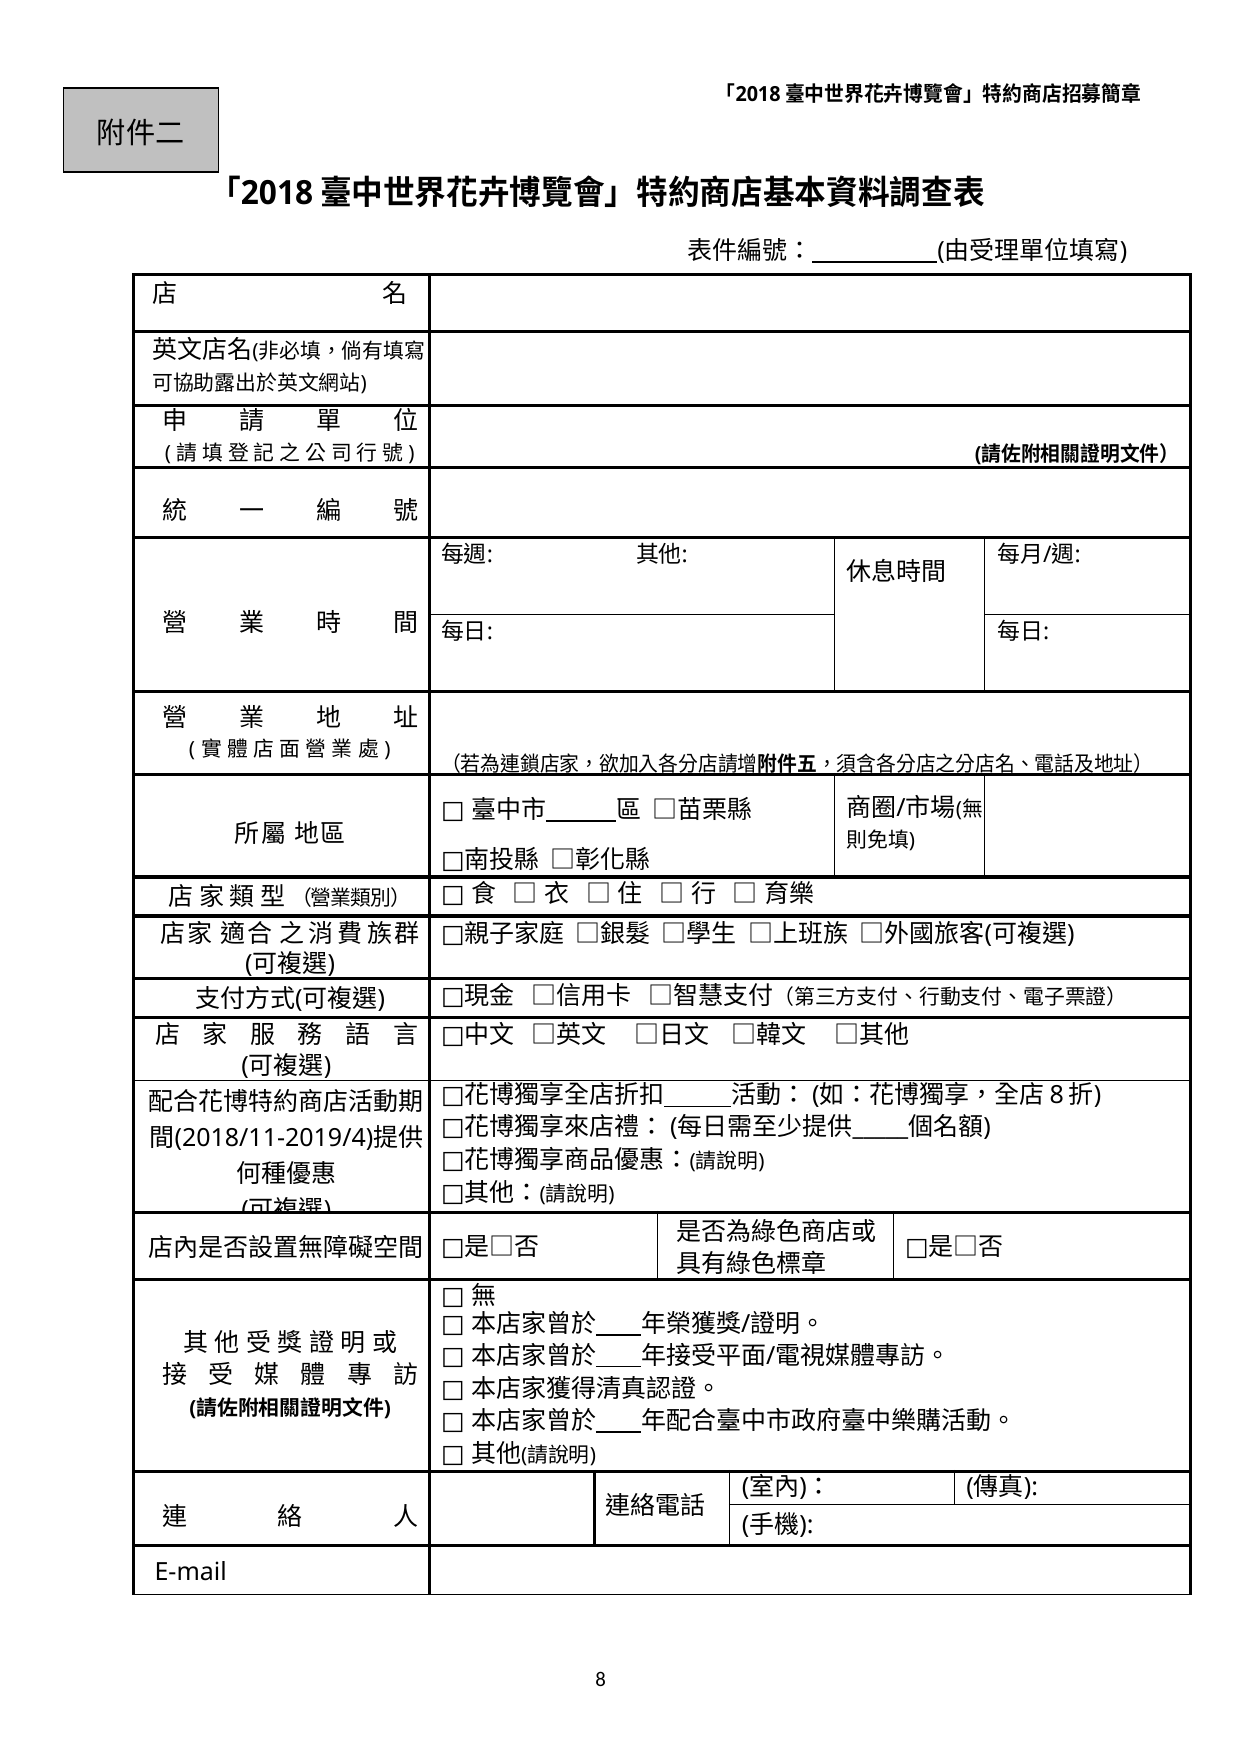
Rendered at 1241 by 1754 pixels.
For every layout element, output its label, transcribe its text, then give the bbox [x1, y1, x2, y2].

table_cell [985, 776, 1189, 875]
table_cell 統 一 編 號 [135, 469, 428, 536]
table_header 店 名 [135, 276, 428, 330]
table_cell 每日: [431, 615, 834, 689]
table_cell □是□否 [894, 1214, 1189, 1278]
table_cell 每週: 其他: [431, 539, 834, 613]
table_cell 其 他 受 獎 證 明 或 接 受 媒 體 專 訪 (請佐附相關證明文件) [135, 1281, 428, 1470]
table_cell 每日: [985, 615, 1189, 689]
table_cell □是□否 [431, 1214, 657, 1278]
table_cell (請佐附相關證明文件） [431, 407, 1189, 466]
table_cell 配合花博特約商店活動期間(2018/11-2019/4)提供何種優惠 (可複選) [135, 1081, 428, 1211]
table_cell 營 業 時 間 [135, 539, 428, 689]
table_cell 連絡電話 [596, 1473, 729, 1544]
table_cell (傳真): [955, 1473, 1189, 1504]
table_cell E-mail [135, 1547, 428, 1594]
table_cell 每月/週: [985, 539, 1189, 613]
table_cell 休息時間 [835, 539, 984, 689]
table_cell 連 絡 人 [135, 1473, 428, 1544]
text 表件編號： (由受理單位填寫) [687, 230, 1148, 267]
table_cell [431, 1473, 593, 1544]
table_cell （若為連鎖店家，欲加入各分店請增附件五，須含各分店之分店名、電話及地址） [431, 693, 1189, 773]
table_cell □親子家庭 □銀髮 □學生 □上班族 □外國旅客(可複選) [431, 918, 1189, 977]
table_cell 店 家 服 務 語 言(可複選) [135, 1019, 428, 1080]
table_cell □ 食 □ 衣 □ 住 □ 行 □ 育樂 [431, 879, 1189, 914]
table_cell □花博獨享全店折扣 活動： (如：花博獨享，全店8折) □花博獨享來店禮： (每日需至少提供_____個名額) □花博獨享商品優惠：(請說明) □其他：(請說明) [431, 1081, 1189, 1211]
table_cell 英文店名(非必填，倘有填寫可協助露出於英文網站) [135, 333, 428, 403]
table_cell □ 臺中市 區 □苗栗縣 □南投縣 □彰化縣 [431, 776, 834, 875]
table_cell 營 業 地 址 ( 實 體 店 面 營 業 處 ) [135, 693, 428, 773]
table_cell 所屬 地區 [135, 776, 428, 875]
table_cell (室內)： [730, 1473, 954, 1504]
table_cell 店內是否設置無障礙空間 [135, 1214, 428, 1278]
table_cell [431, 469, 1189, 536]
table_cell (手機): [730, 1505, 1189, 1544]
table_cell 支付方式(可複選) [135, 980, 428, 1016]
table_cell □中文 □英文 □日文 □韓文 □其他 [431, 1019, 1189, 1080]
table_cell □ 無 □ 本店家曾於 年榮獲獎/證明。 □ 本店家曾於 年接受平面/電視媒體專訪。 □ 本店家獲得清真認證。 □ 本店家曾於 年配合臺中市政府臺中樂購活動。 □ 其他(請說明) [431, 1281, 1189, 1470]
text 「2018臺中世界花卉博覽會」特約商店基本資料調查表 [209, 178, 1148, 211]
table_cell 申 請 單 位 ( 請填登記之公 司行號 ) [135, 407, 428, 466]
table_cell 店 家 類 型 （營業類別） [135, 879, 428, 914]
table_cell 是否為綠色商店或具有綠色標章 [658, 1214, 893, 1278]
table_cell 商圈/市場(無則免填) [835, 776, 984, 875]
table_cell [431, 333, 1189, 403]
table_cell □現金 □信用卡 □智慧支付（第三方支付、行動支付、電子票證） [431, 980, 1189, 1016]
table_cell [431, 1547, 1189, 1594]
table_cell 店家 適合 之消費 族群(可複選) [135, 918, 428, 977]
table_header [431, 276, 1189, 330]
